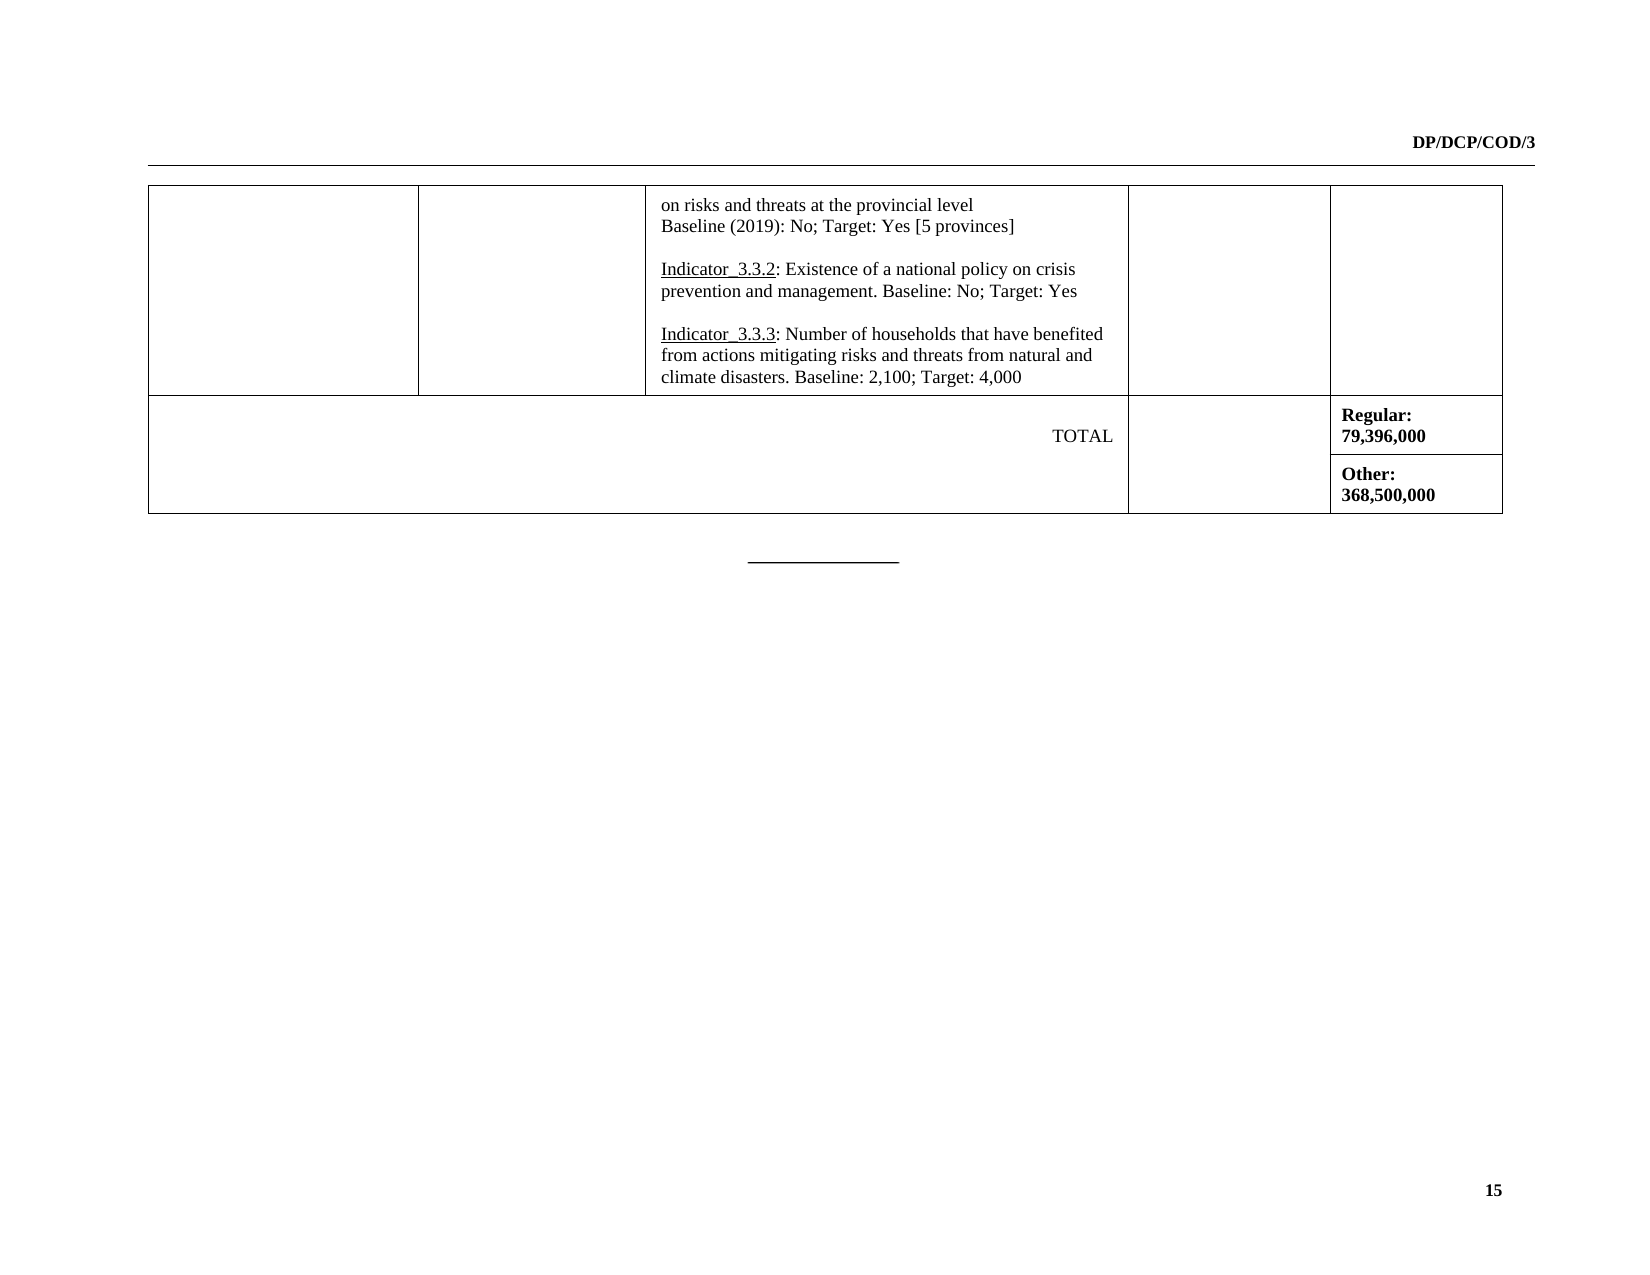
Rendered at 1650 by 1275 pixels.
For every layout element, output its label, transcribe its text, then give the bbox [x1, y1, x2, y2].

table_cell [1129, 396, 1330, 513]
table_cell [1129, 186, 1330, 395]
table_cell Regular: 79,396,000 [1331, 396, 1502, 454]
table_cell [646, 186, 1128, 395]
table_cell TOTAL [149, 396, 1128, 513]
table_cell Other: 368,500,000 [1331, 455, 1502, 513]
picture [747, 562, 903, 568]
table_cell [1331, 186, 1502, 395]
